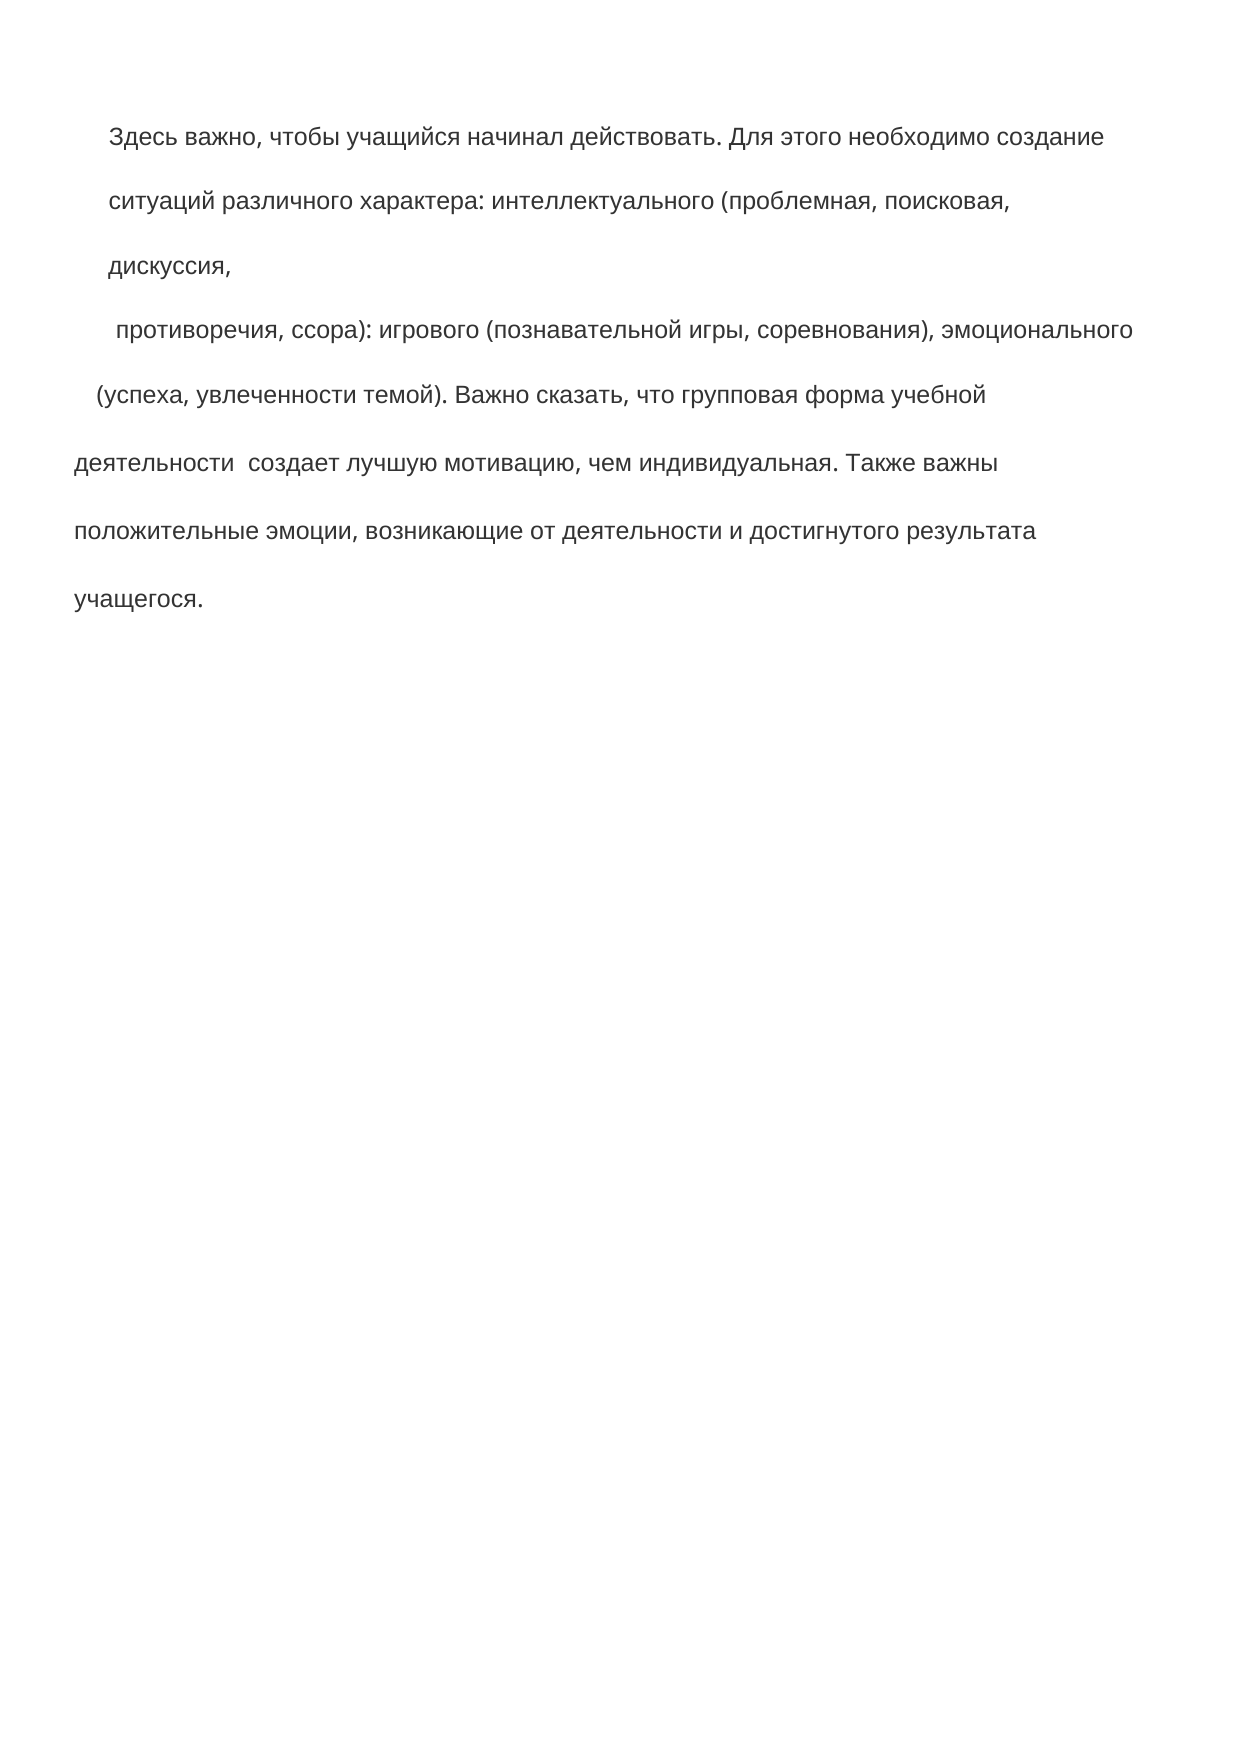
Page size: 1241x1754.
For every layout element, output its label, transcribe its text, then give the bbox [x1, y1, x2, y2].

text деятельности создает лучшую мотивацию, чем индивидуальная. Также важны [74, 444, 1152, 479]
text противоречия, ссора): игрового (познавательной игры, соревнования), эмоционального [74, 312, 1152, 346]
text учащегося. [74, 581, 1152, 647]
text дискуссия, [74, 247, 1152, 281]
text (успеха, увлеченности темой). Важно сказать, что групповая форма учебной [74, 376, 1152, 411]
text Здесь важно, чтобы учащийся начинал действовать. Для этого необходимо создание [74, 118, 1152, 152]
text положительные эмоции, возникающие от деятельности и достигнутого результата [74, 513, 1152, 547]
text ситуаций различного характера: интеллектуального (проблемная, поисковая, [74, 183, 1152, 217]
